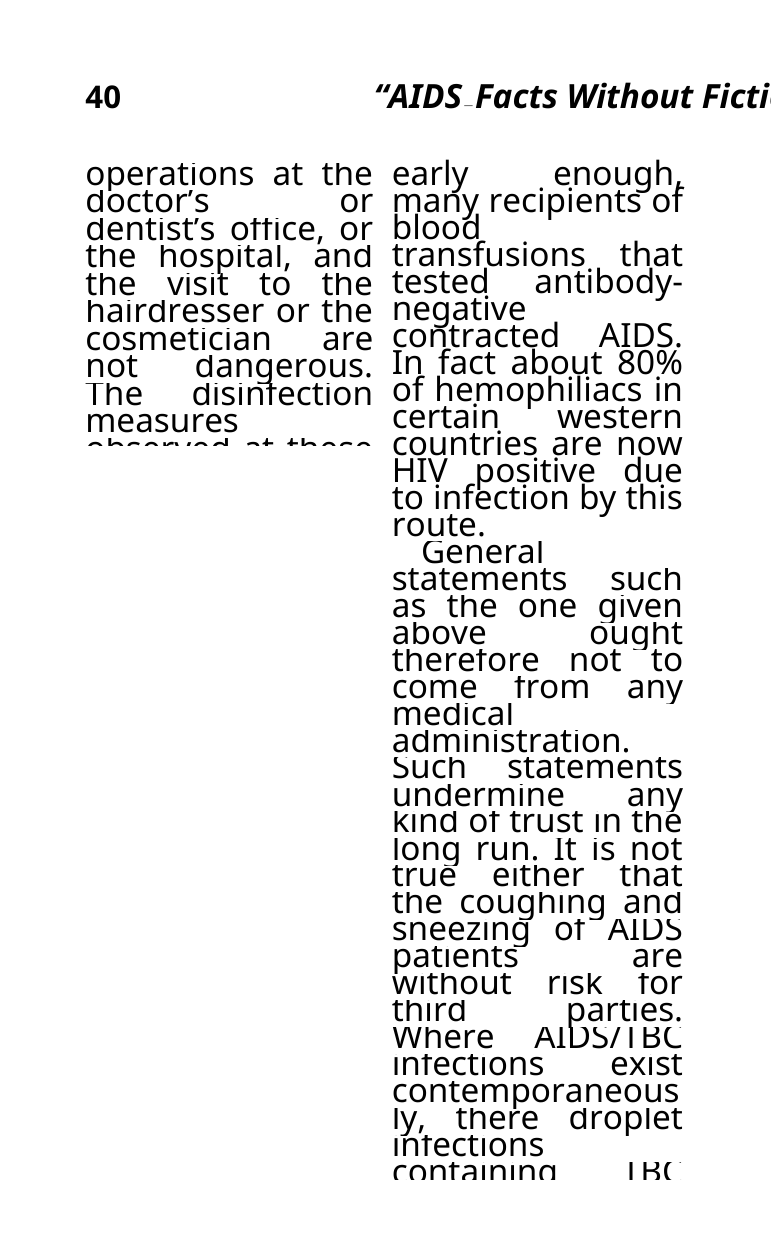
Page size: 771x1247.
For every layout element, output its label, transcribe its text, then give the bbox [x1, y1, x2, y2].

text General statements such as the one given above ought therefore not to come from any medical administration. Such statements undermine any kind of trust in the long run. It is not true either that the coughing and sneezing of AIDS patients are without risk for third parties. Where AIDS/TBC infections exist contemporaneously, there droplet infections containing TBC mycobacteria and AIDS viruses are. These are, theoretically, as well as practically, infection risks due to TBC caused fissures in the mucosa. Tuberculosis is now common in some homosexual circles that show AIDS infections. Doctors and dentists who carry Hepatitis B have to protect themselves or otherwise give up their [392, 542, 683, 1179]
text early enough, many recipients of blood transfusions that tested antibody-negative contracted AIDS. In fact about 80% of hemophiliacs in certain western countries are now HIV positive due to infection by this route. [392, 164, 683, 542]
text operations at the doctor’s or dentist’s office, or the hospital, and the visit to the hairdresser or the cosmetician are not dangerous. The disinfection measures observed at these places are sufficient to render the AIDS virus inactive.55 [85, 163, 373, 445]
text “AIDS — Facts Without Fiction [374, 82, 771, 116]
text 40 [85, 84, 121, 115]
